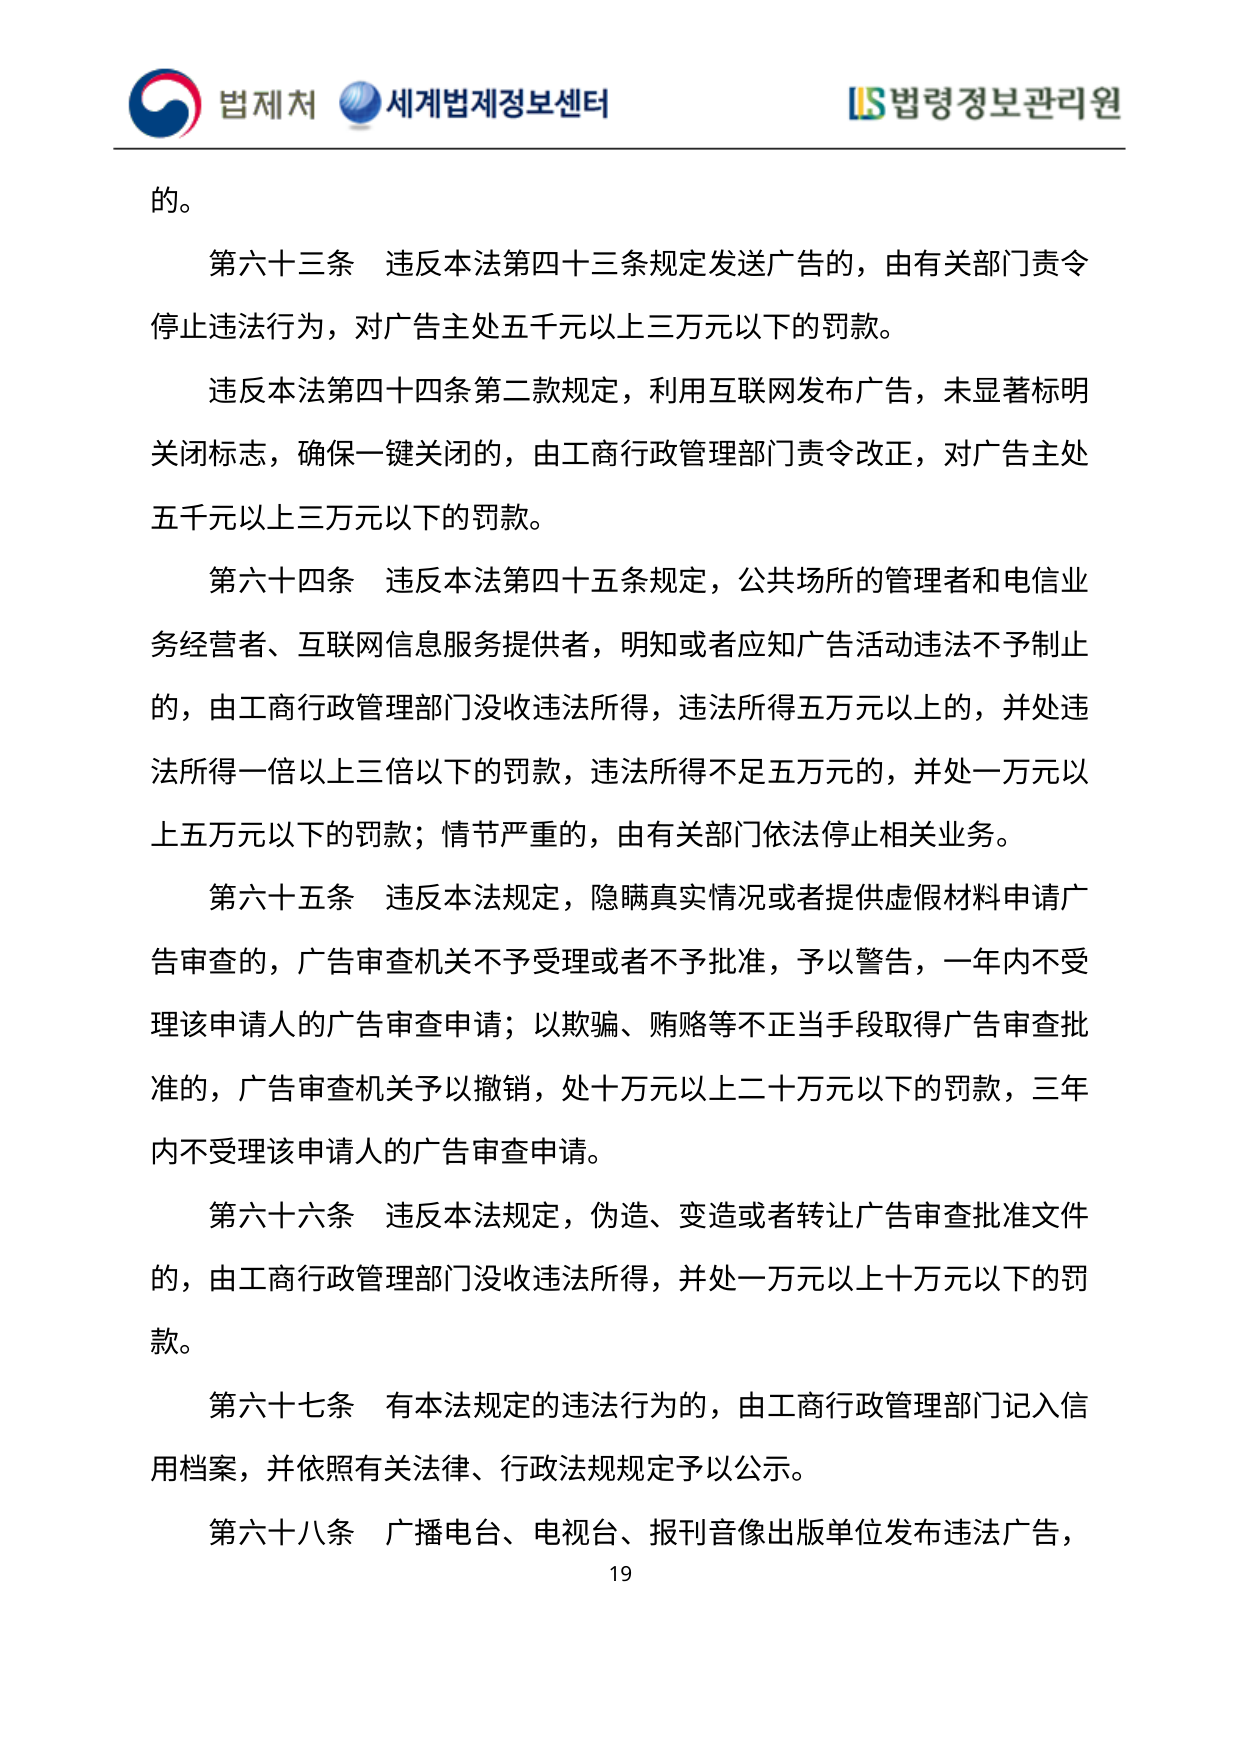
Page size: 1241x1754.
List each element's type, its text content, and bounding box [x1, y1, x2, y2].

picture [112, 59, 1128, 153]
